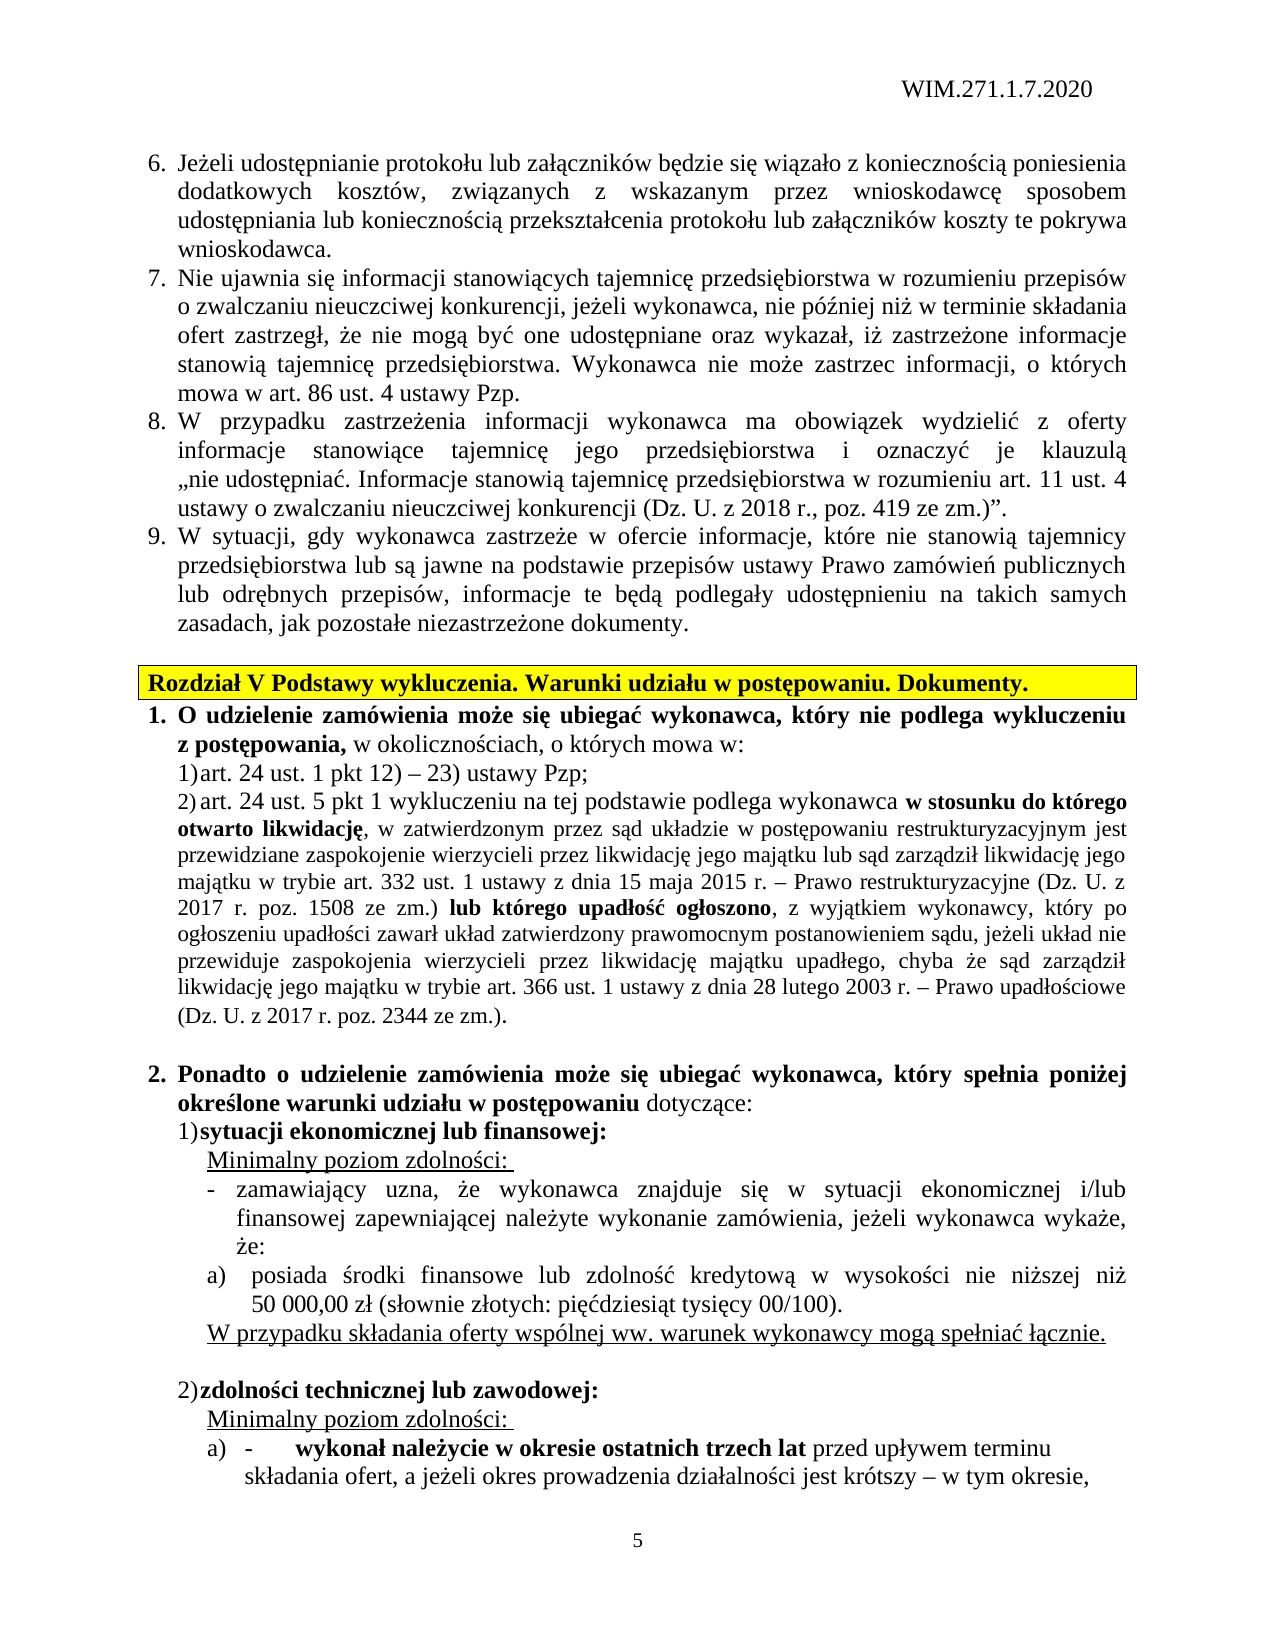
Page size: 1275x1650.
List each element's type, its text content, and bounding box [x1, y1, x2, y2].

list Nie ujawnia się informacji stanowiących tajemnicę przedsiębiorstwa w rozumieniu przepisów o zwalczaniu nieuczciwej konkurencji, jeżeli wykonawca, nie później niż w terminie składania ofert zastrzegł, że nie mogą być one udostępniane oraz wykazał, iż zastrzeżone informacje stanowią tajemnicę przedsiębiorstwa. Wykonawca nie może zastrzec informacji, o których mowa w art. 86 ust. 4 ustawy Pzp. [148, 263, 1127, 406]
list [207, 1433, 1127, 1490]
list sytuacji ekonomicznej lub finansowej: [177, 1116, 1127, 1145]
list Minimalny poziom zdolności: [207, 1404, 1127, 1433]
list O udzielenie zamówienia może się ubiegać wykonawca, który nie podlega wykluczeniu z postępowania, w okolicznościach, o których mowa w: [148, 700, 1127, 758]
list W sytuacji, gdy wykonawca zastrzeże w ofercie informacje, które nie stanowią tajemnicy przedsiębiorstwa lub są jawne na podstawie przepisów ustawy Prawo zamówień publicznych lub odrębnych przepisów, informacje te będą podlegały udostępnieniu na takich samych zasadach, jak pozostałe niezastrzeżone dokumenty. [148, 521, 1127, 636]
list art. 24 ust. 1 pkt 12) – 23) ustawy Pzp; [177, 758, 1127, 786]
list W przypadku zastrzeżenia informacji wykonawca ma obowiązek wydzielić z oferty informacje stanowiące tajemnicę jego przedsiębiorstwa i oznaczyć je klauzulą „nie udostępniać. Informacje stanowią tajemnicę przedsiębiorstwa w rozumieniu art. 11 ust. 4 ustawy o zwalczaniu nieuczciwej konkurencji (Dz. U. z 2018 r., poz. 419 ze zm.)”. [148, 406, 1127, 521]
text W przypadku składania oferty wspólnej ww. warunek wykonawcy mogą spełniać łącznie. [207, 1318, 1127, 1346]
list Jeżeli udostępnianie protokołu lub załączników będzie się wiązało z koniecznością poniesienia dodatkowych kosztów, związanych z wskazanym przez wnioskodawcę sposobem udostępniania lub koniecznością przekształcenia protokołu lub załączników koszty te pokrywa wnioskodawca. [148, 148, 1127, 263]
text a) posiada środki finansowe lub zdolność kredytową w wysokości nie niższej niż 50 000,00 zł (słownie złotych: pięćdziesiąt tysięcy 00/100). [207, 1260, 1127, 1318]
text - zamawiający uzna, że wykonawca znajduje się w sytuacji ekonomicznej i/lub finansowej zapewniającej należyte wykonanie zamówienia, jeżeli wykonawca wykaże, że: [207, 1174, 1127, 1260]
list Minimalny poziom zdolności: [207, 1145, 1127, 1174]
subtitle Rozdział V Podstawy wykluczenia. Warunki udziału w postępowaniu. Dokumenty. [139, 666, 1136, 699]
list art. 24 ust. 5 pkt 1 wykluczeniu na tej podstawie podlega wykonawca w stosunku do którego otwarto likwidację, w zatwierdzonym przez sąd układzie w postępowaniu restrukturyzacyjnym jest przewidziane zaspokojenie wierzycieli przez likwidację jego majątku lub sąd zarządził likwidację jego majątku w trybie art. 332 ust. 1 ustawy z dnia 15 maja 2015 r. – Prawo restrukturyzacyjne (Dz. U. z 2017 r. poz. 1508 ze zm.) lub którego upadłość ogłoszono, z wyjątkiem wykonawcy, który po ogłoszeniu upadłości zawarł układ zatwierdzony prawomocnym postanowieniem sądu, jeżeli układ nie przewiduje zaspokojenia wierzycieli przez likwidację majątku upadłego, chyba że sąd zarządził likwidację jego majątku w trybie art. 366 ust. 1 ustawy z dnia 28 lutego 2003 r. – Prawo upadłościowe (Dz. U. z 2017 r. poz. 2344 ze zm.). [177, 786, 1127, 1030]
list zdolności technicznej lub zawodowej: [177, 1375, 1127, 1404]
list Ponadto o udzielenie zamówienia może się ubiegać wykonawca, który spełnia poniżej określone warunki udziału w postępowaniu dotyczące: [148, 1059, 1127, 1116]
